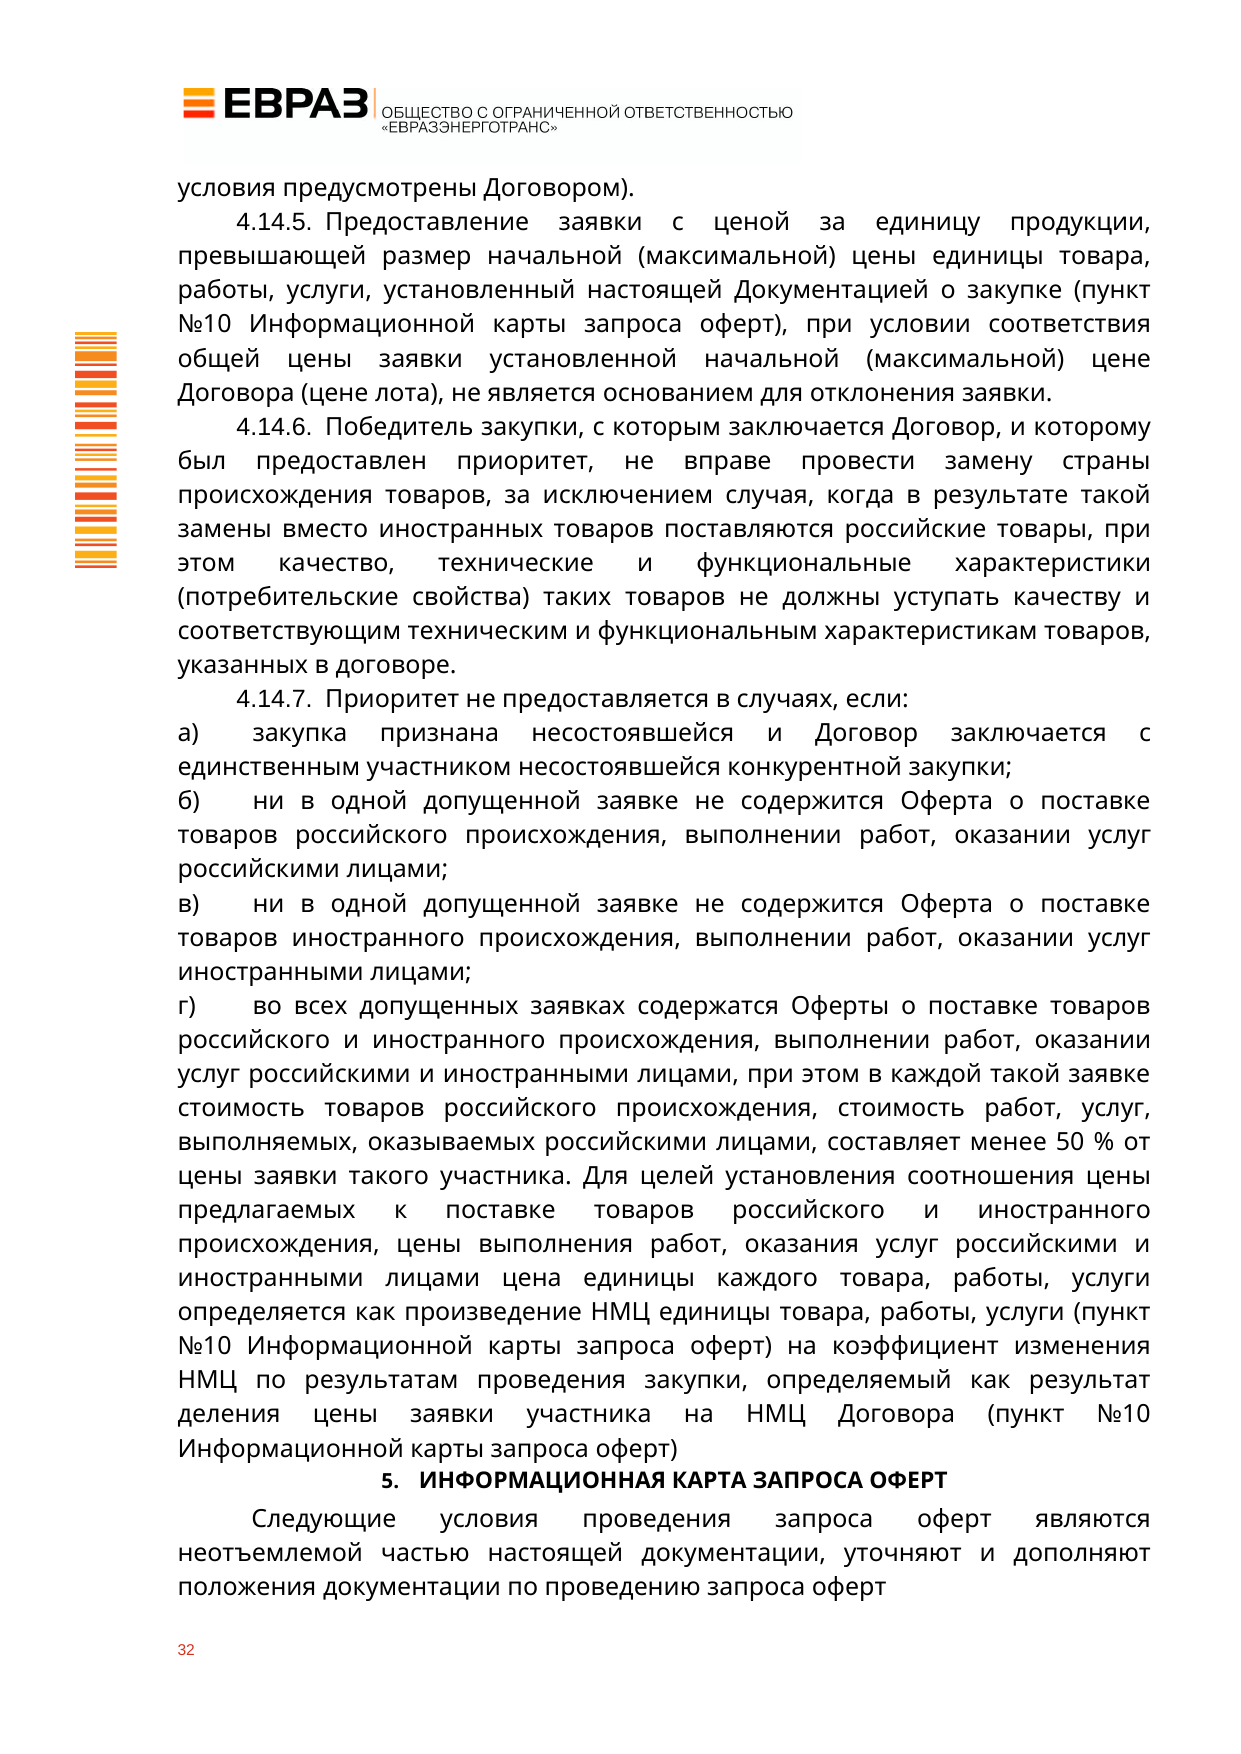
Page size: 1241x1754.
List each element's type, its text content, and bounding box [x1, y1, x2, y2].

text а) закупка признана несостоявшейся и Договор заключается с единственным участником несостоявшейся конкурентной закупки; [177, 715, 1152, 783]
text г) во всех допущенных заявках содержатся Оферты о поставке товаров российского и иностранного происхождения, выполнении работ, оказании услуг российскими и иностранными лицами, при этом в каждой такой заявке стоимость товаров российского происхождения, стоимость работ, услуг, выполняемых, оказываемых российскими лицами, составляет менее 50 % от цены заявки такого участника. Для целей установления соотношения цены предлагаемых к поставке товаров российского и иностранного происхождения, цены выполнения работ, оказания услуг российскими и иностранными лицами цена единицы каждого товара, работы, услуги определяется как произведение НМЦ единицы товара, работы, услуги (пункт №10 Информационной карты запроса оферт) на коэффициент изменения НМЦ по результатам проведения закупки, определяемый как результат деления цены заявки участника на НМЦ Договора (пункт №10 Информационной карты запроса оферт) [177, 987, 1152, 1464]
text б) ни в одной допущенной заявке не содержится Оферта о поставке товаров российского происхождения, выполнении работ, оказании услуг российскими лицами; [177, 783, 1152, 885]
list ИНФОРМАЦИОННАЯ КАРТА ЗАПРОСА ОФЕРТ [177, 1464, 1152, 1496]
picture [183, 88, 801, 164]
text в) ни в одной допущенной заявке не содержится Оферта о поставке товаров иностранного происхождения, выполнении работ, оказании услуг иностранными лицами; [177, 885, 1152, 987]
list Приоритет не предоставляется в случаях, если: [177, 681, 1152, 715]
text Следующие условия проведения запроса оферт являются неотъемлемой частью настоящей документации, уточняют и дополняют положения документации по проведению запроса оферт [177, 1500, 1152, 1602]
list Предоставление заявки с ценой за единицу продукции, превышающей размер начальной (максимальной) цены единицы товара, работы, услуги, установленный настоящей Документацией о закупке (пункт №10 Информационной карты запроса оферт), при условии соответствия общей цены заявки установленной начальной (максимальной) цене Договора (цене лота), не является основанием для отклонения заявки. [177, 204, 1152, 408]
list Победитель закупки, с которым заключается Договор, и которому был предоставлен приоритет, не вправе провести замену страны происхождения товаров, за исключением случая, когда в результате такой замены вместо иностранных товаров поставляются российские товары, при этом качество, технические и функциональные характеристики (потребительские свойства) таких товаров не должны уступать качеству и соответствующим техническим и функциональным характеристикам товаров, указанных в договоре. [177, 408, 1152, 681]
picture [75, 332, 117, 568]
